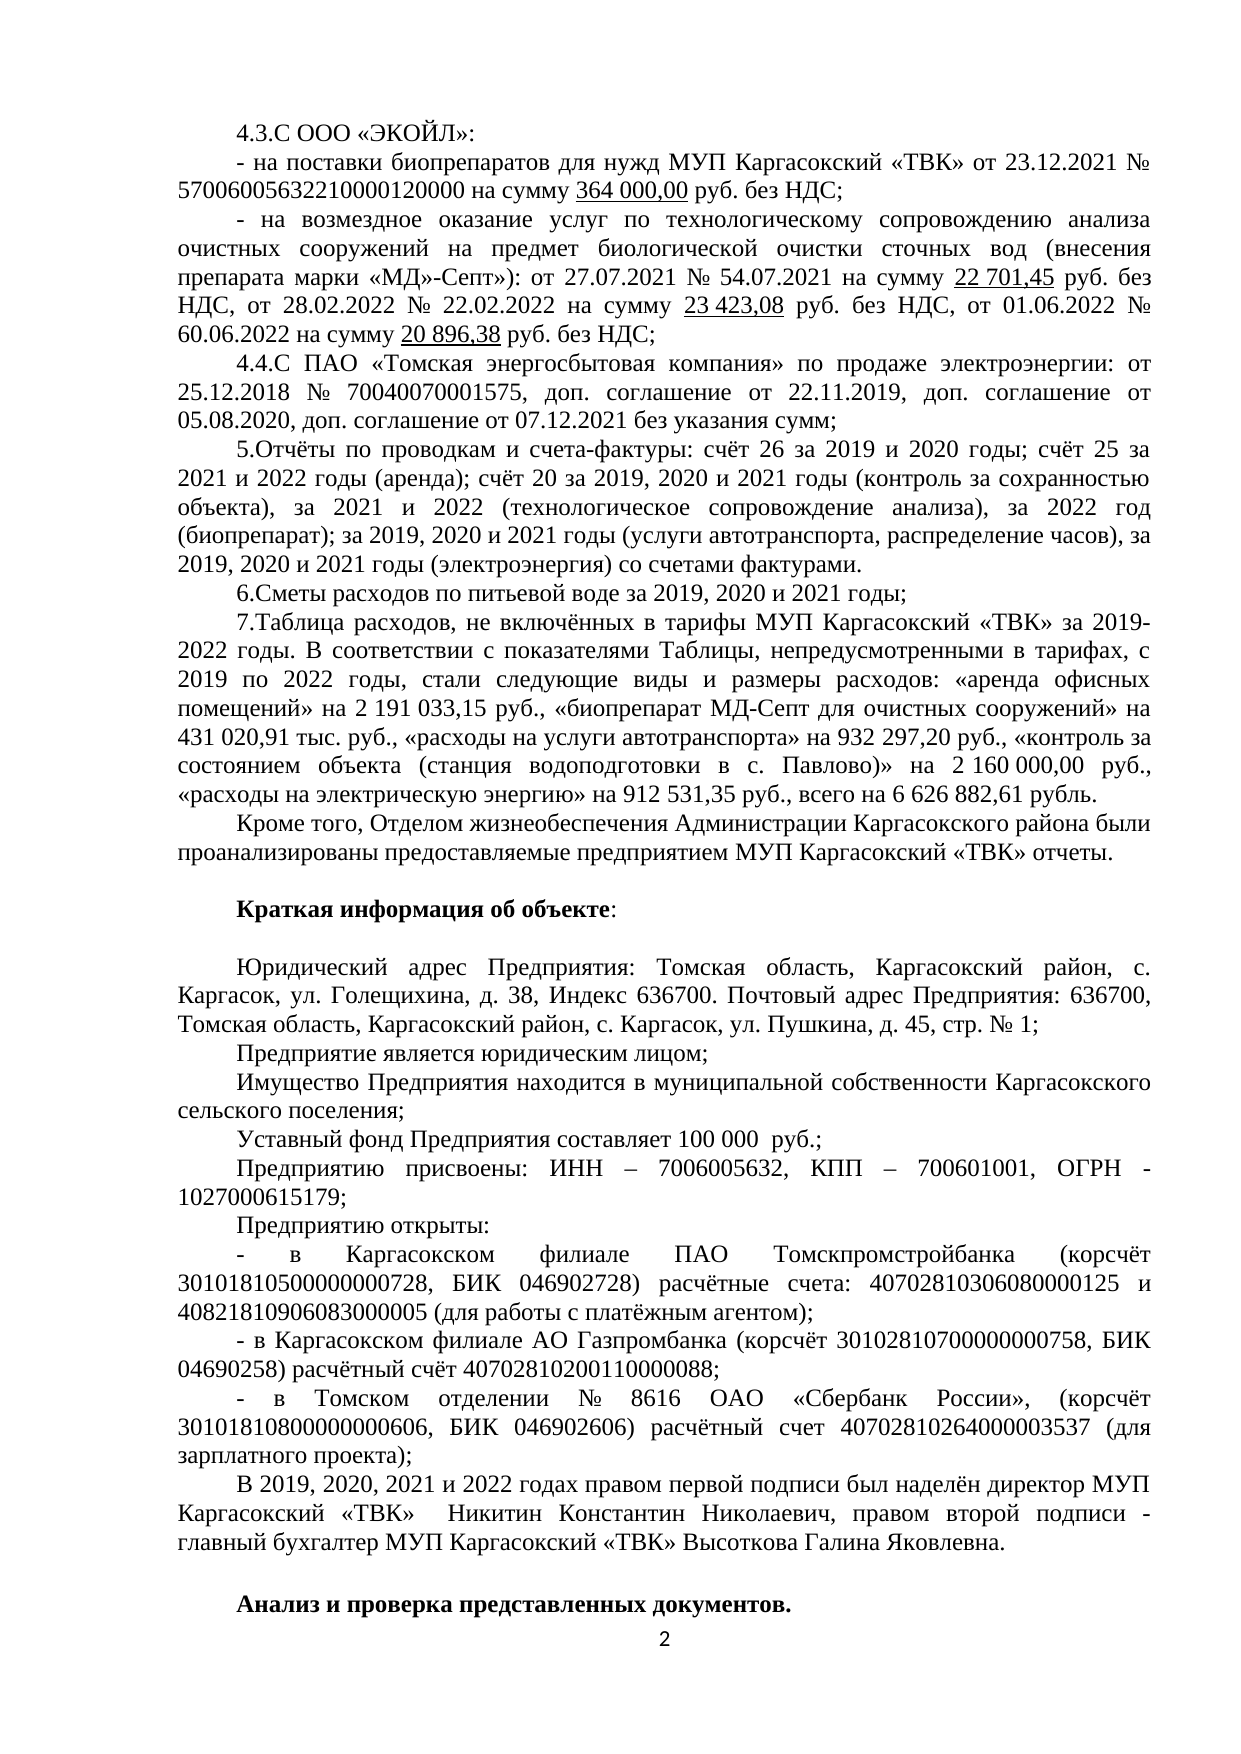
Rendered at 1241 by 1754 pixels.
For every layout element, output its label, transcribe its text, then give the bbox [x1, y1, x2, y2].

text В 2019, 2020, 2021 и 2022 годах правом первой подписи был наделён директор МУП Каргасокский «ТВК» Никитин Константин Николаевич, правом второй подписи - главный бухгалтер МУП Каргасокский «ТВК» Высоткова Галина Яковлевна. [177, 1469, 1152, 1556]
text - на поставки биопрепаратов для нужд МУП Каргасокский «ТВК» от 23.12.2021 № 57006005632210000120000 на сумму 364 000,00 руб. без НДС; [177, 147, 1152, 204]
text 4.4.С ПАО «Томская энергосбытовая компания» по продаже электроэнергии: от 25.12.2018 № 70040070001575, доп. соглашение от 22.11.2019, доп. соглашение от 05.08.2020, доп. соглашение от 07.12.2021 без указания сумм; [177, 348, 1152, 434]
text 7.Таблица расходов, не включённых в тарифы МУП Каргасокский «ТВК» за 2019-2022 годы. В соответствии с показателями Таблицы, непредусмотренными в тарифах, с 2019 по 2022 годы, стали следующие виды и размеры расходов: «аренда офисных помещений» на 2 191 033,15 руб., «биопрепарат МД-Септ для очистных сооружений» на 431 020,91 тыс. руб., «расходы на услуги автотранспорта» на 932 297,20 руб., «контроль за состоянием объекта (станция водоподготовки в с. Павлово)» на 2 160 000,00 руб., «расходы на электрическую энергию» на 912 531,35 руб., всего на 6 626 882,61 рубль. [177, 607, 1152, 808]
text 6.Сметы расходов по питьевой воде за 2019, 2020 и 2021 годы; [177, 578, 1152, 607]
text - в Каргасокском филиале АО Газпромбанка (корсчёт 30102810700000000758, БИК 04690258) расчётный счёт 40702810200110000088; [177, 1326, 1152, 1383]
text Имущество Предприятия находится в муниципальной собственности Каргасокского сельского поселения; [177, 1067, 1152, 1124]
text Кроме того, Отделом жизнеобеспечения Администрации Каргасокского района были проанализированы предоставляемые предприятием МУП Каргасокский «ТВК» отчеты. [177, 808, 1152, 866]
text 5.Отчёты по проводкам и счета-фактуры: счёт 26 за 2019 и 2020 годы; счёт 25 за 2021 и 2022 годы (аренда); счёт 20 за 2019, 2020 и 2021 годы (контроль за сохранностью объекта), за 2021 и 2022 (технологическое сопровождение анализа), за 2022 год (биопрепарат); за 2019, 2020 и 2021 годы (услуги автотранспорта, распределение часов), за 2019, 2020 и 2021 годы (электроэнергия) со счетами фактурами. [177, 434, 1152, 578]
text - на возмездное оказание услуг по технологическому сопровождению анализа очистных сооружений на предмет биологической очистки сточных вод (внесения препарата марки «МД»-Септ»): от 27.07.2021 № 54.07.2021 на сумму 22 701,45 руб. без НДС, от 28.02.2022 № 22.02.2022 на сумму 23 423,08 руб. без НДС, от 01.06.2022 № 60.06.2022 на сумму 20 896,38 руб. без НДС; [177, 204, 1152, 348]
text Предприятию открыты: [177, 1211, 1152, 1239]
text Юридический адрес Предприятия: Томская область, Каргасокский район, с. Каргасок, ул. Голещихина, д. 38, Индекс 636700. Почтовый адрес Предприятия: 636700, Томская область, Каргасокский район, с. Каргасок, ул. Пушкина, д. 45, стр. № 1; [177, 952, 1152, 1038]
text Краткая информация об объекте: [177, 894, 1152, 923]
text Предприятию присвоены: ИНН – 7006005632, КПП – 700601001, ОГРН -1027000615179; [177, 1153, 1152, 1211]
text - в Томском отделении № 8616 ОАО «Сбербанк России», (корсчёт 30101810800000000606, БИК 046902606) расчётный счет 40702810264000003537 (для зарплатного проекта); [177, 1383, 1152, 1469]
text Анализ и проверка представленных документов. [177, 1589, 1152, 1618]
text 4.3.С ООО «ЭКОЙЛ»: [177, 118, 1152, 147]
text - в Каргасокском филиале ПАО Томскпромстройбанка (корсчёт 30101810500000000728, БИК 046902728) расчётные счета: 40702810306080000125 и 40821810906083000005 (для работы с платёжным агентом); [177, 1239, 1152, 1326]
text Уставный фонд Предприятия составляет 100 000 руб.; [177, 1124, 1152, 1153]
text Предприятие является юридическим лицом; [177, 1038, 1152, 1067]
